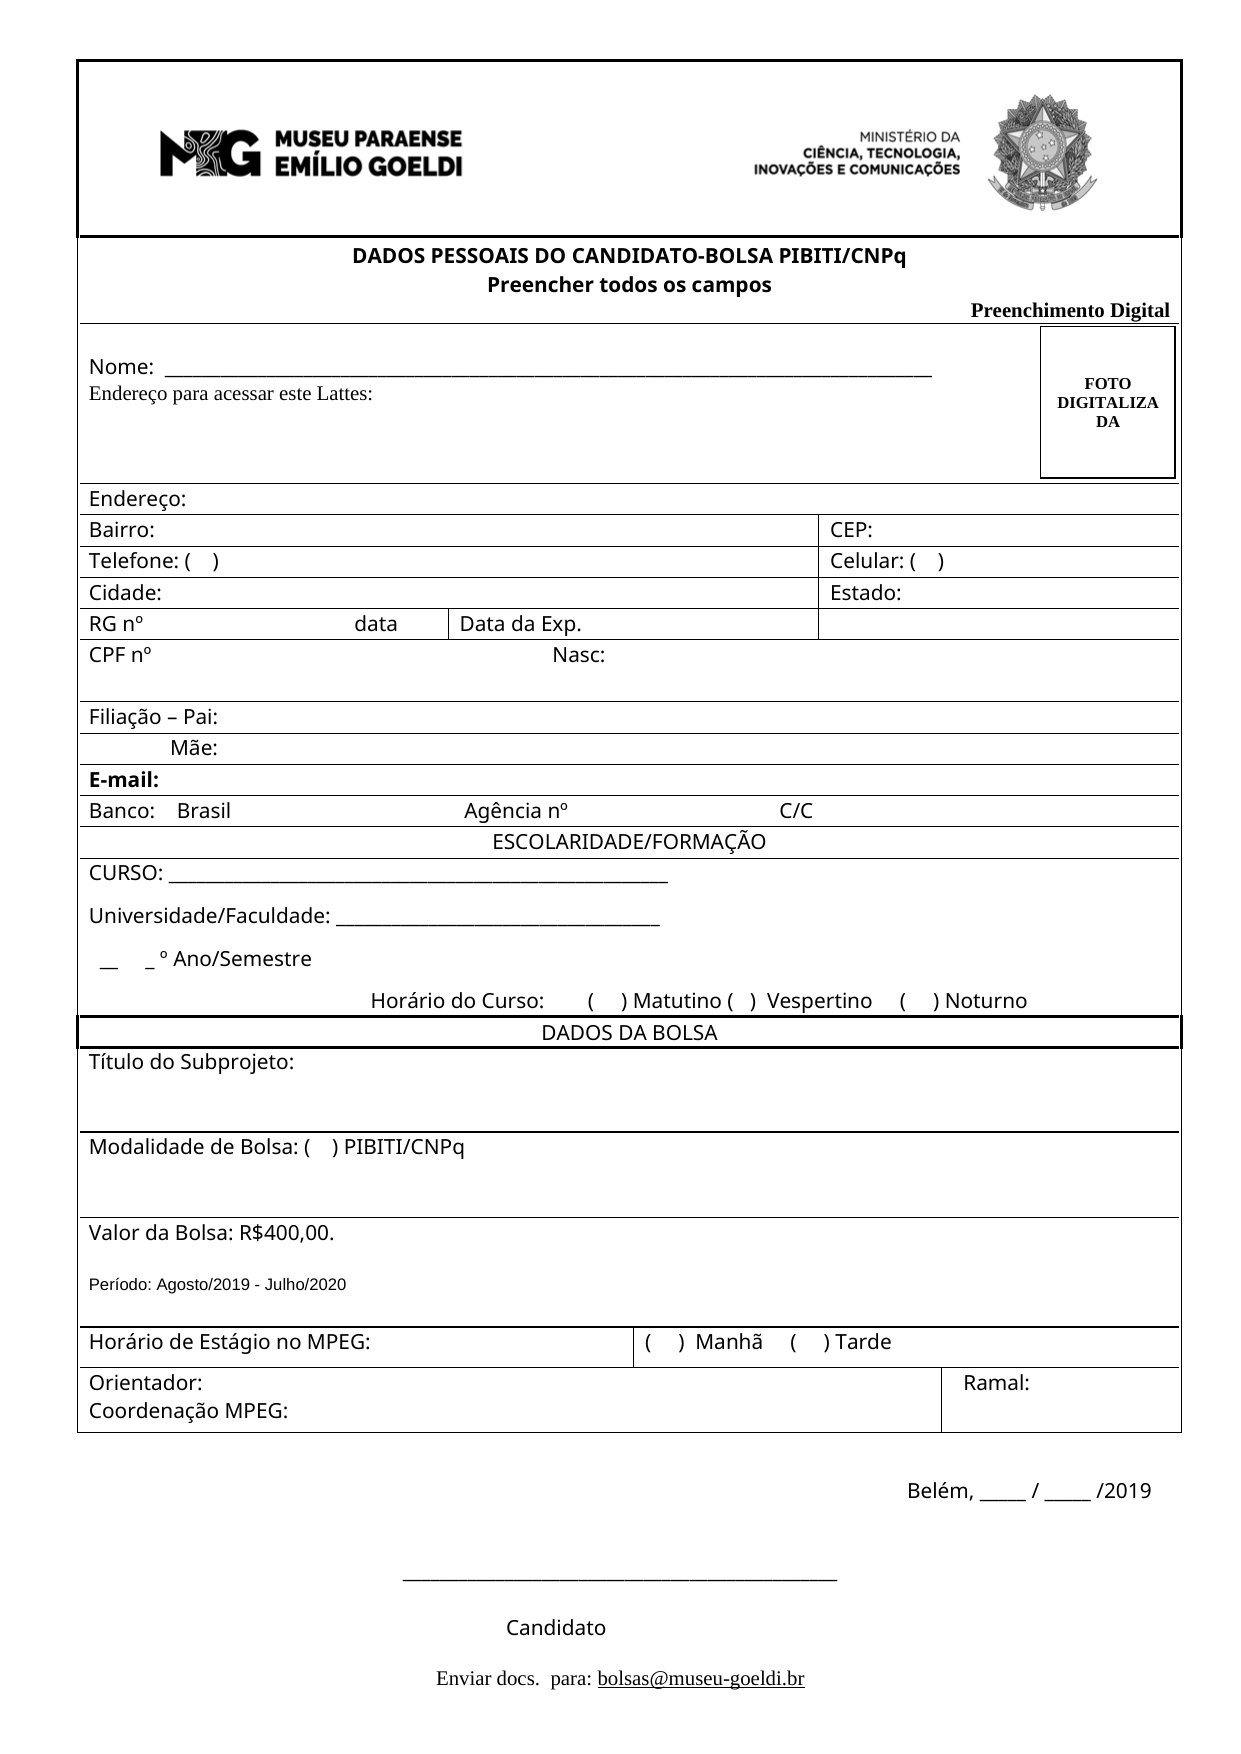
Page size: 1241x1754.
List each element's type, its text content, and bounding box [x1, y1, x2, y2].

table_cell Endereço: [78, 483, 1181, 514]
table_cell Modalidade de Bolsa: ( ) PIBITI/CNPq [78, 1131, 1181, 1217]
table_cell Título do Subprojeto: [78, 1046, 1181, 1131]
table_cell Filiação – Pai: [78, 701, 1181, 732]
text Enviar docs. para: bolsas@museu-goeldi.br [89, 1666, 1152, 1690]
table_cell E-mail: [78, 764, 1181, 795]
table_cell Banco: Brasil Agência nº C/C [78, 795, 1181, 826]
table_cell CPF nº Nasc: [78, 639, 1181, 701]
table_cell DADOS DA BOLSA [79, 1015, 1180, 1046]
table_cell Horário de Estágio no MPEG: [78, 1326, 633, 1367]
table_cell Estado: [819, 577, 1181, 608]
table_cell [819, 608, 1181, 639]
table_cell Data da Exp. [449, 609, 818, 639]
table_cell DADOS PESSOAIS DO CANDIDATO-BOLSA PIBITI/CNPq Preencher todos os campos Preenchimento Digital [78, 235, 1181, 322]
table_cell CURSO: ______________________________________________________ Universidade/Faculdade: ___________________________________ __ _ º Ano/Semestre Horário do Curso: ( ) Matutino ( ) Vespertino ( ) Noturno [78, 858, 1181, 1015]
table_cell Cidade: [78, 577, 818, 608]
table_cell ESCOLARIDADE/FORMAÇÃO [78, 826, 1181, 857]
table_cell Ramal: [942, 1367, 1181, 1432]
table_cell RG nº data Exp. [78, 608, 448, 639]
table_cell Mãe: [78, 733, 1181, 764]
table_cell Celular: ( ) [819, 546, 1181, 577]
text Candidato [89, 1613, 1152, 1642]
table_cell Telefone: ( ) [78, 546, 818, 577]
table_cell Orientador: Coordenação MPEG: Coordenação [78, 1367, 941, 1432]
table_cell Nome: ___________________________________________________________________________________ Endereço para acessar este Lattes: [78, 323, 1181, 483]
table_cell ( ) Manhã ( ) Tarde [634, 1326, 1181, 1367]
text _______________________________________________ [89, 1557, 1152, 1585]
table_header [79, 62, 1180, 234]
table_cell CEP: [819, 514, 1181, 546]
picture [148, 86, 1110, 217]
table_cell Valor da Bolsa: R$400,00. Período: Agosto/2019 - Julho/2020 [78, 1217, 1181, 1326]
text Belém, _____ / _____ /2019 [89, 1476, 1152, 1504]
table_cell Bairro: [78, 514, 818, 546]
